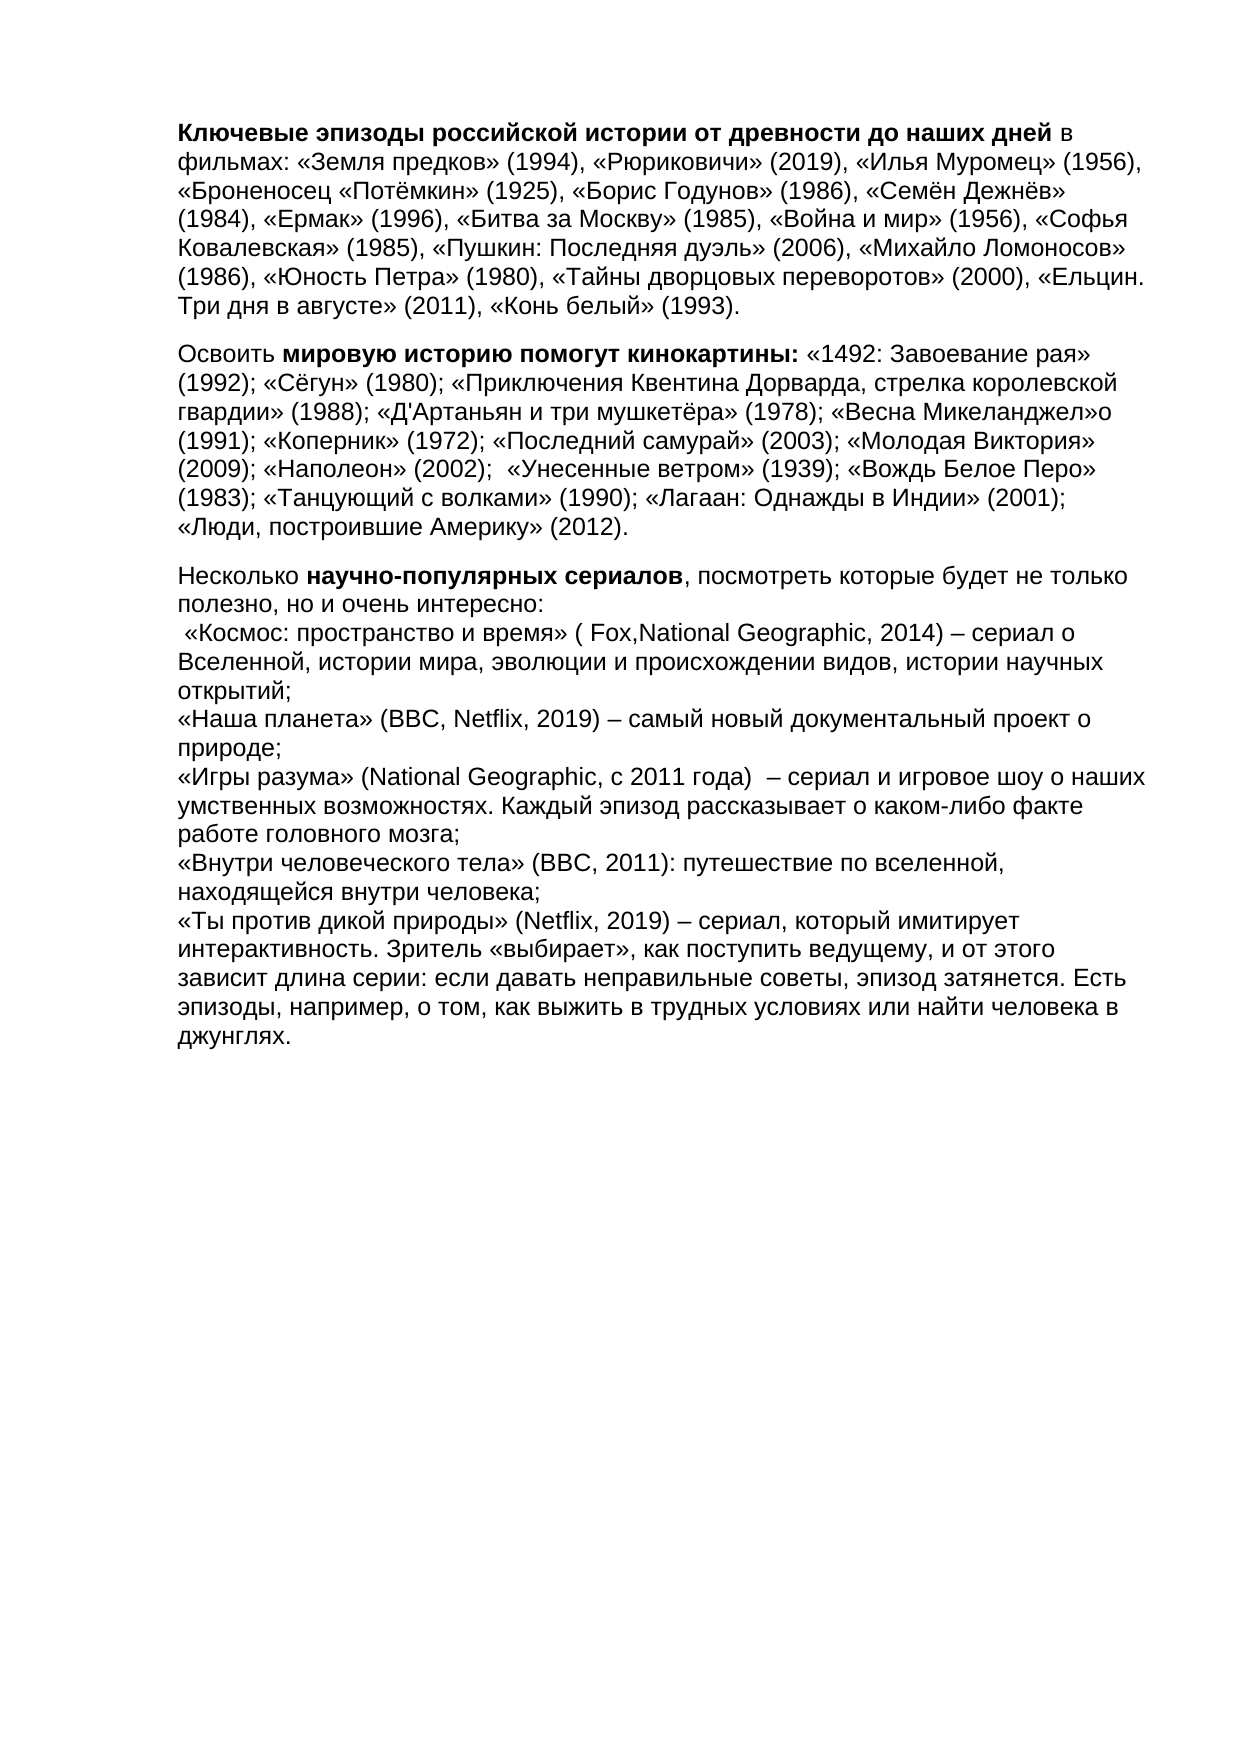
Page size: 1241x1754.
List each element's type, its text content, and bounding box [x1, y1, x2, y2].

text «Ты против дикой природы» (Netflix, 2019) – сериал, который имитирует интерактивность. Зритель «выбирает», как поступить ведущему, и от этого зависит длина серии: если давать неправильные советы, эпизод затянется. Есть эпизоды, например, о том, как выжить в трудных условиях или найти человека в джунглях. [177, 906, 1152, 1049]
text Ключевые эпизоды российской истории от древности до наших дней в фильмах: «Земля предков» (1994), «Рюриковичи» (2019), «Илья Муромец» (1956), «Броненосец «Потёмкин» (1925), «Борис Годунов» (1986), «Семён Дежнёв» (1984), «Ермак» (1996), «Битва за Москву» (1985), «Война и мир» (1956), «Софья Ковалевская» (1985), «Пушкин: Последняя дуэль» (2006), «Михайло Ломоносов» (1986), «Юность Петра» (1980), «Тайны дворцовых переворотов» (2000), «Ельцин. Три дня в августе» (2011), «Конь белый» (1993). [177, 118, 1152, 319]
text Освоить мировую историю помогут кинокартины: «1492: Завоевание рая» (1992); «Сёгун» (1980); «Приключения Квентина Дорварда, стрелка королевской гвардии» (1988); «Д'Артаньян и три мушкетёра» (1978); «Весна Микеланджел»о (1991); «Коперник» (1972); «Последний самурай» (2003); «Молодая Виктория» (2009); «Наполеон» (2002); «Унесенные ветром» (1939); «Вождь Белое Перо» (1983); «Танцующий с волками» (1990); «Лагаан: Однажды в Индии» (2001); «Люди, построившие Америку» (2012). [177, 339, 1152, 541]
text Несколько научно-популярных сериалов, посмотреть которые будет не только полезно, но и очень интересно: «Космос: пространство и время» ( Fox,National Geographic, 2014) – сериал о Вселенной, истории мира, эволюции и происхождении видов, истории научных открытий; «Наша планета» (ВВС, Netflix, 2019) – самый новый документальный проект о природе; «Игры разума» (National Geographic, с 2011 года) – сериал и игровое шоу о наших умственных возможностях. Каждый эпизод рассказывает о каком-либо факте работе головного мозга; «Внутри человеческого тела» (ВВС, 2011): путешествие по вселенной, находящейся внутри человека; [177, 561, 1152, 906]
